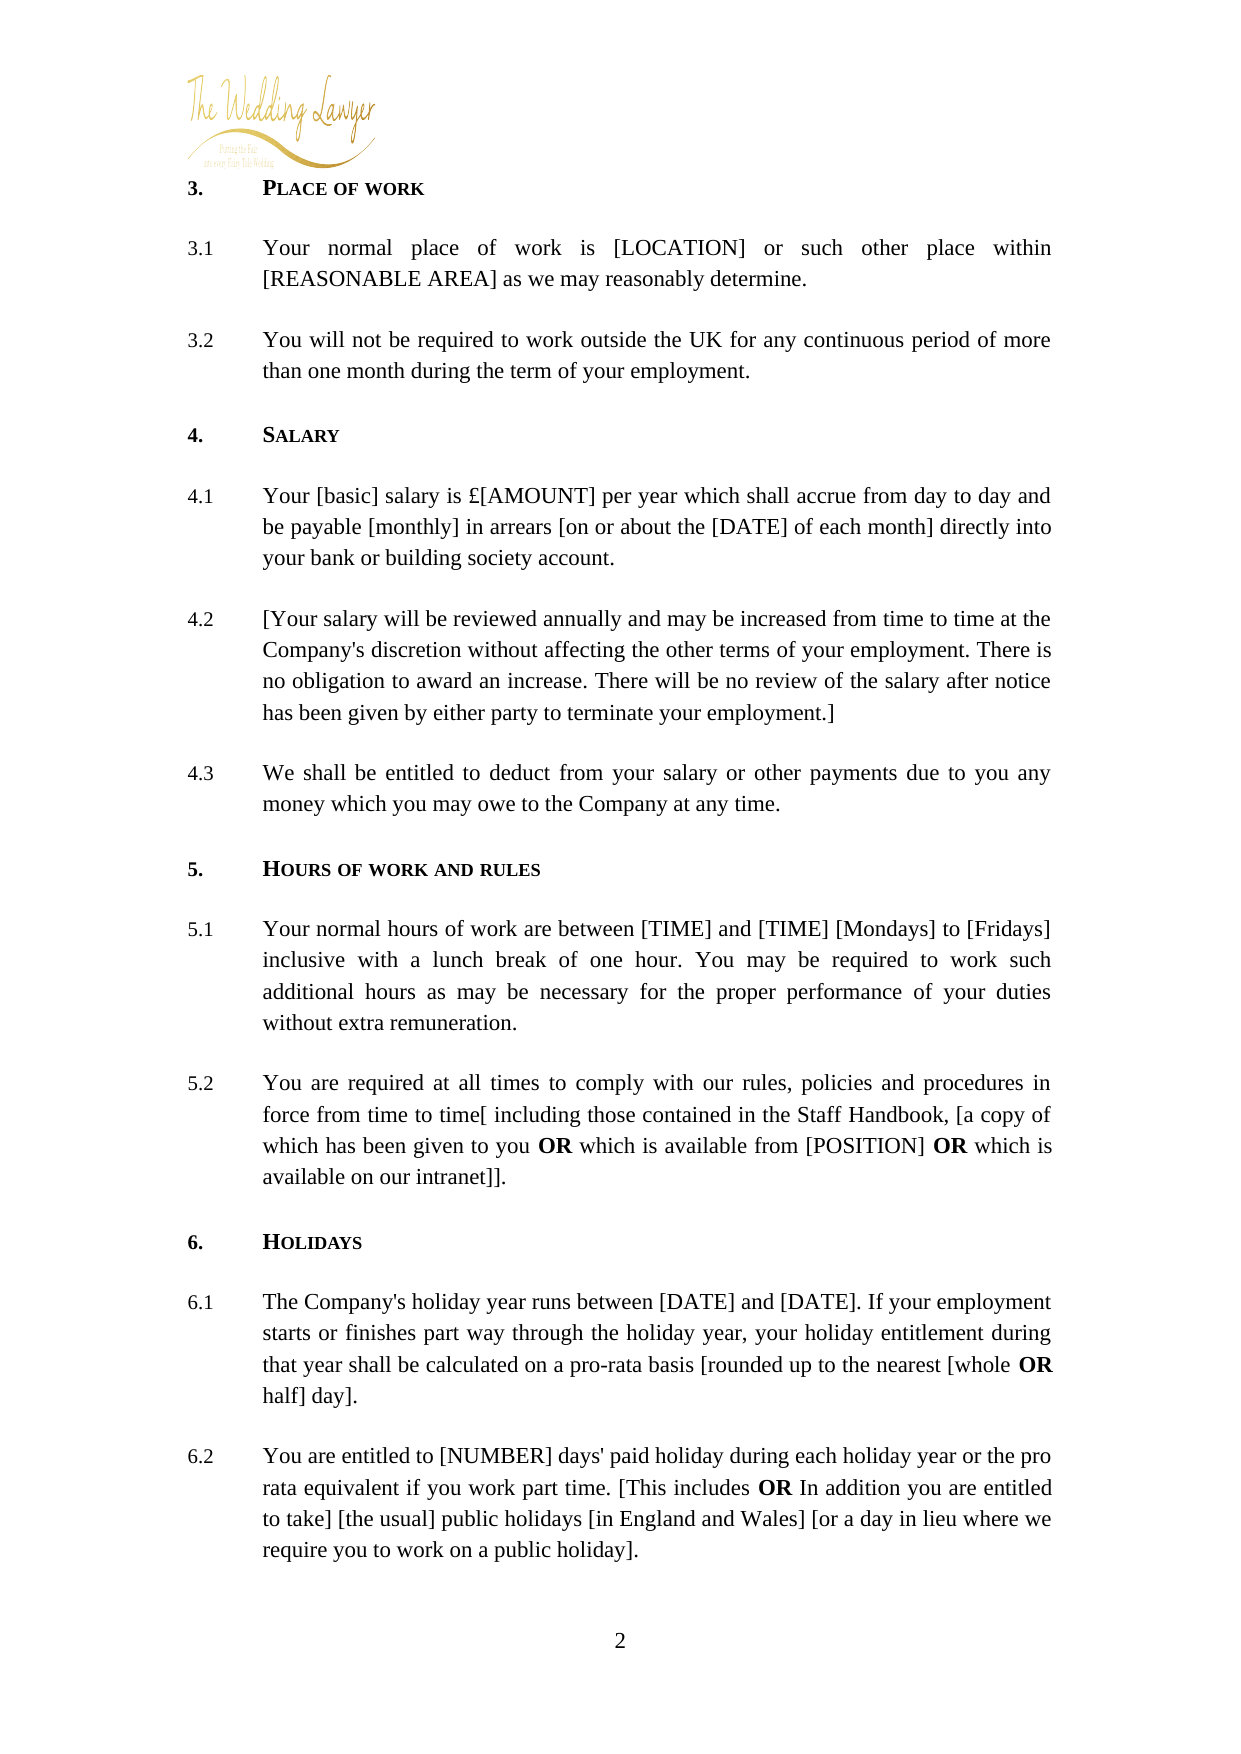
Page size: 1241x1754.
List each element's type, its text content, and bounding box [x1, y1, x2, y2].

picture [187, 75, 375, 169]
subtitle The Company's holiday year runs between [DATE] and [DATE]. If your employment starts or finishes part way through the holiday year, your holiday entitlement during that year shall be calculated on a pro-rata basis [rounded up to the nearest [whole OR half] day]. [187, 1283, 1053, 1408]
subtitle Your [basic] salary is £[AMOUNT] per year which shall accrue from day to day and be payable [monthly] in arrears [on or about the [DATE] of each month] directly into your bank or building society account. [187, 477, 1053, 571]
subtitle Hours of work and rules [187, 850, 1053, 881]
subtitle Salary [187, 417, 1053, 448]
subtitle [Your salary will be reviewed annually and may be increased from time to time at the Company's discretion without affecting the other terms of your employment. There is no obligation to award an increase. There will be no review of the salary after notice has been given by either party to terminate your employment.] [187, 600, 1053, 725]
subtitle Holidays [187, 1223, 1053, 1254]
subtitle We shall be entitled to deduct from your salary or other payments due to you any money which you may owe to the Company at any time. [187, 754, 1053, 817]
subtitle You are entitled to [NUMBER] days' paid holiday during each holiday year or the pro rata equivalent if you work part time. [This includes OR In addition you are entitled to take] [the usual] public holidays [in England and Wales] [or a day in lieu where we require you to work on a public holiday]. [187, 1437, 1053, 1562]
subtitle Place of work [187, 169, 1053, 200]
subtitle You will not be required to work outside the UK for any continuous period of more than one month during the term of your employment. [187, 321, 1053, 383]
subtitle Your normal place of work is [LOCATION] or such other place within [REASONABLE AREA] as we may reasonably determine. [187, 229, 1053, 292]
subtitle Your normal hours of work are between [TIME] and [TIME] [Mondays] to [Fridays] inclusive with a lunch break of one hour. You may be required to work such additional hours as may be necessary for the proper performance of your duties without extra remuneration. [187, 910, 1053, 1035]
subtitle You are required at all times to comply with our rules, policies and procedures in force from time to time[ including those contained in the Staff Handbook, [a copy of which has been given to you OR which is available from [POSITION] OR which is available on our intranet]]. [187, 1064, 1053, 1189]
